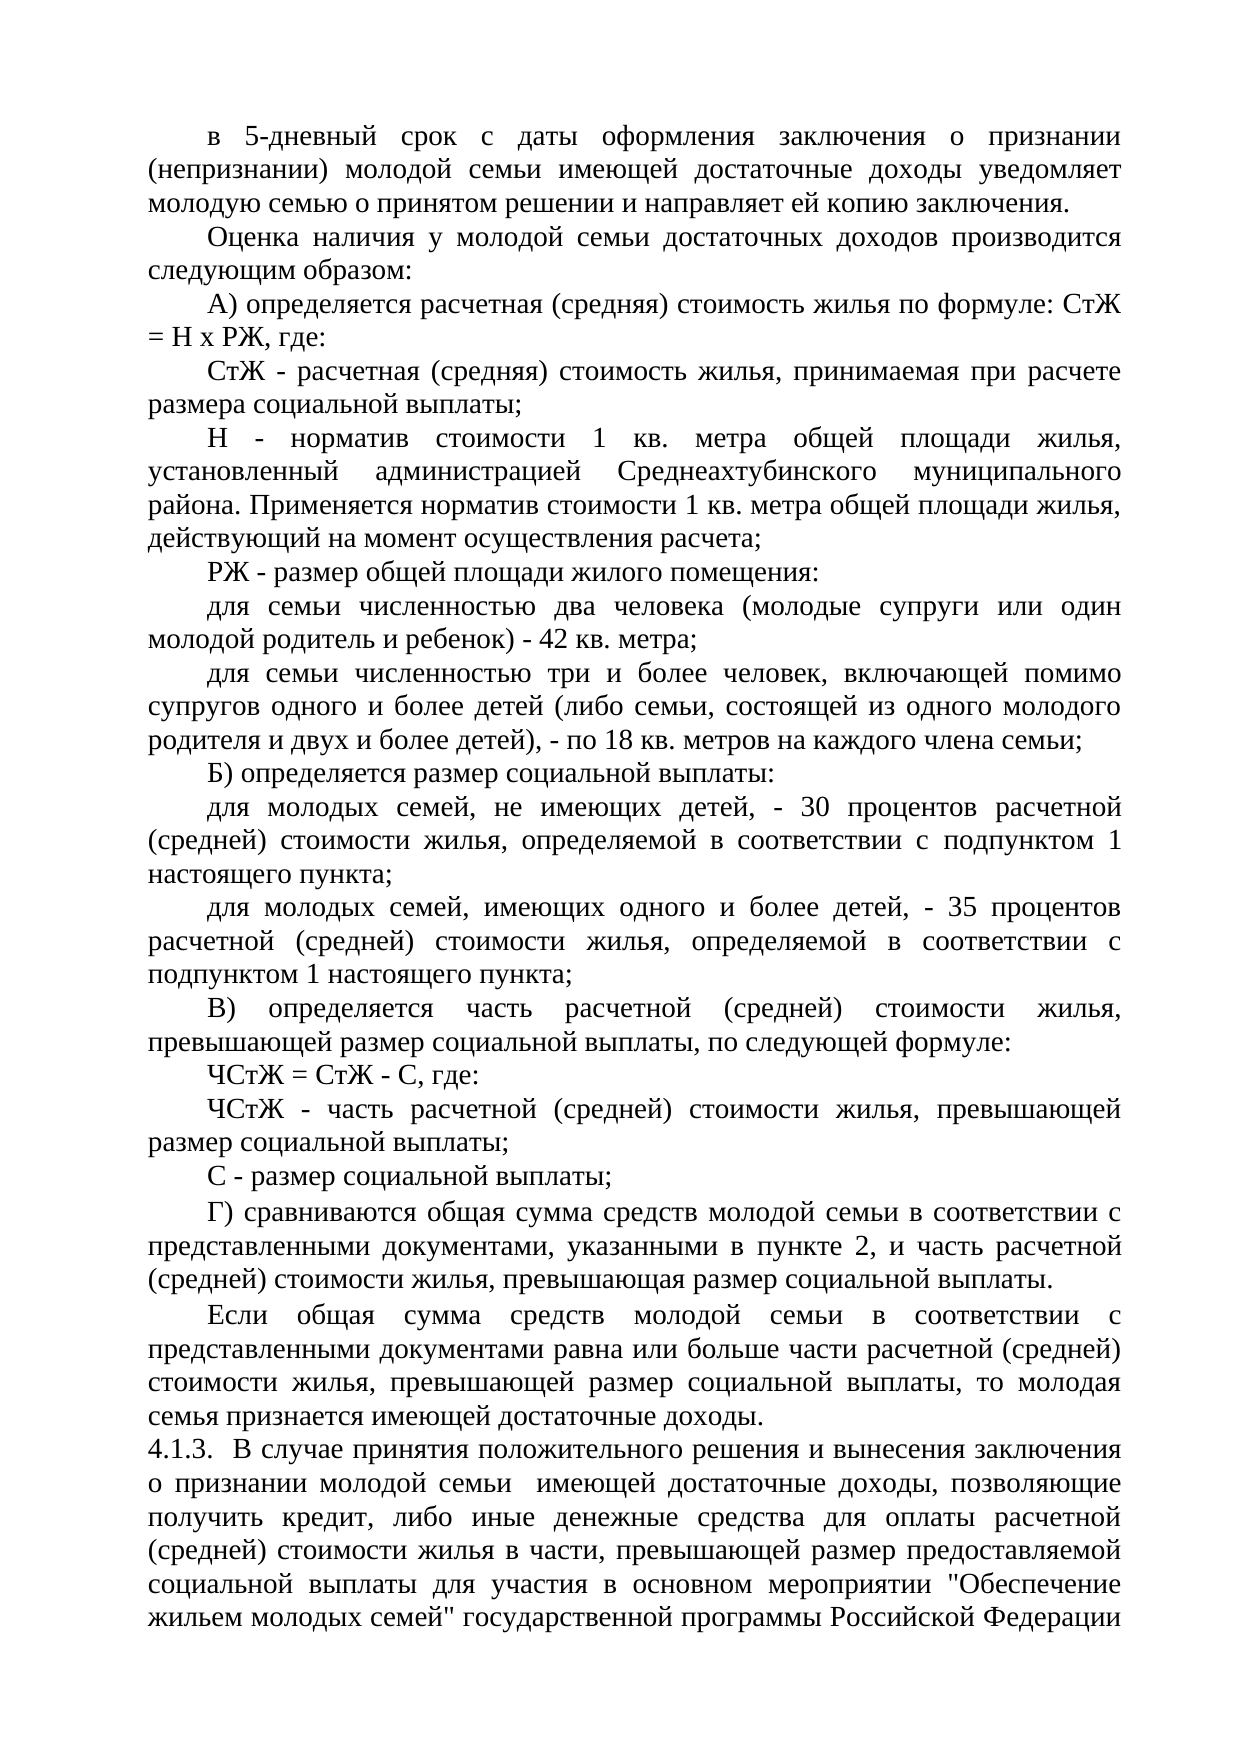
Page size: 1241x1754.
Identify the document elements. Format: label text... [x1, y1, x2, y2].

text А) определяется расчетная (средняя) стоимость жилья по формуле: СтЖ = Н x РЖ, где: [148, 286, 1122, 353]
text Если общая сумма средств молодой семьи в соответствии с представленными документами равна или больше части расчетной (средней) стоимости жилья, превышающей размер социальной выплаты, то молодая семья признается имеющей достаточные доходы. [148, 1297, 1122, 1432]
text ЧСтЖ - часть расчетной (средней) стоимости жилья, превышающей размер социальной выплаты; [148, 1091, 1122, 1158]
text Б) определяется размер социальной выплаты: [148, 755, 1122, 789]
text для молодых семей, не имеющих детей, - 30 процентов расчетной (средней) стоимости жилья, определяемой в соответствии с подпунктом 1 настоящего пункта; [148, 789, 1122, 889]
text РЖ - размер общей площади жилого помещения: [148, 554, 1122, 588]
text В) определяется часть расчетной (средней) стоимости жилья, превышающей размер социальной выплаты, по следующей формуле: [148, 990, 1122, 1057]
text Г) сравниваются общая сумма средств молодой семьи в соответствии с представленными документами, указанными в пункте 2, и часть расчетной (средней) стоимости жилья, превышающая размер социальной выплаты. [148, 1194, 1122, 1295]
text для молодых семей, имеющих одного и более детей, - 35 процентов расчетной (средней) стоимости жилья, определяемой в соответствии с подпунктом 1 настоящего пункта; [148, 889, 1122, 990]
text Н - норматив стоимости 1 кв. метра общей площади жилья, установленный администрацией Среднеахтубинского муниципального района. Применяется норматив стоимости 1 кв. метра общей площади жилья, действующий на момент осуществления расчета; [148, 420, 1122, 554]
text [148, 1432, 1122, 1633]
text для семьи численностью три и более человек, включающей помимо супругов одного и более детей (либо семьи, состоящей из одного молодого родителя и двух и более детей), - по 18 кв. метров на каждого члена семьи; [148, 655, 1122, 755]
text для семьи численностью два человека (молодые супруги или один молодой родитель и ребенок) - 42 кв. метра; [148, 588, 1122, 655]
text в 5-дневный срок с даты оформления заключения о признании (непризнании) молодой семьи имеющей достаточные доходы уведомляет молодую семью о принятом решении и направляет ей копию заключения. [148, 118, 1122, 219]
text ЧСтЖ = СтЖ - С, где: [148, 1057, 1122, 1091]
text Оценка наличия у молодой семьи достаточных доходов производится следующим образом: [148, 219, 1122, 286]
text С - размер социальной выплаты; [148, 1158, 1122, 1191]
text СтЖ - расчетная (средняя) стоимость жилья, принимаемая при расчете размера социальной выплаты; [148, 353, 1122, 420]
